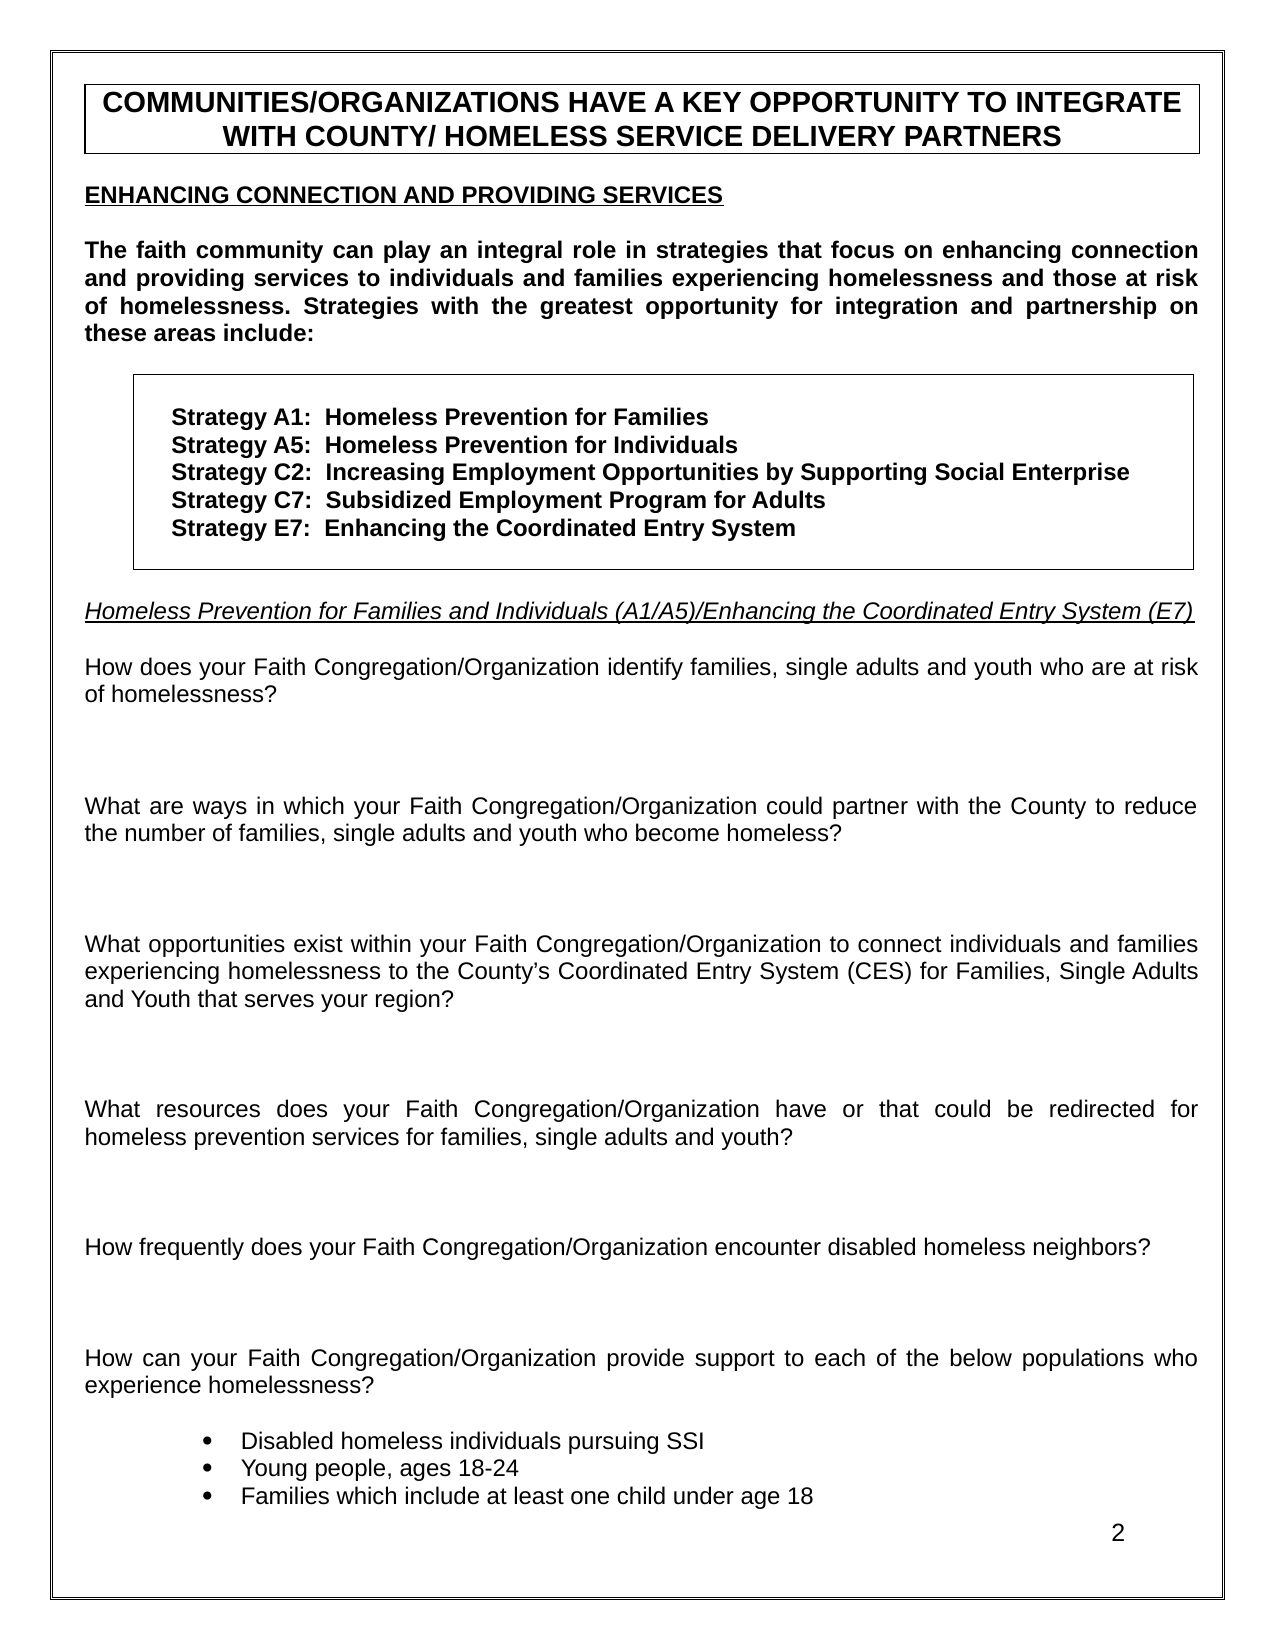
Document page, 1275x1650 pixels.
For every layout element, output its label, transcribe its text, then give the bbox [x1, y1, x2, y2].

list Families which include at least one child under age 18 [203, 1482, 1200, 1509]
text What resources does your Faith Congregation/Organization have or that could be redirected for homeless prevention services for families, single adults and youth? [84, 1095, 1200, 1151]
text How frequently does your Faith Congregation/Organization encounter disabled homeless neighbors? [84, 1233, 1200, 1261]
text Homeless Prevention for Families and Individuals (A1/A5)/Enhancing the Coordinated Entry System (E7) [84, 597, 1200, 625]
list Disabled homeless individuals pursuing SSI [203, 1427, 1200, 1454]
text What are ways in which your Faith Congregation/Organization could partner with the County to reduce the number of families, single adults and youth who become homeless? [84, 792, 1200, 847]
list Young people, ages 18-24 [203, 1454, 1200, 1482]
text How can your Faith Congregation/Organization provide support to each of the below populations who experience homelessness? [84, 1344, 1200, 1399]
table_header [86, 85, 1199, 152]
text ENHANCING CONNECTION AND PROVIDING SERVICES [84, 181, 1200, 209]
table_header Strategy A1: Homeless Prevention for Families Strategy A5: Homeless Prevention for Individuals Strategy C2: Increasing Employment Opportunities by Supporting Social Enterprise Strategy C7: Subsidized Employment Program for Adults Strategy E7: Enhancing the Coordinated Entry System [134, 375, 1193, 569]
text How does your Faith Congregation/Organization identify families, single adults and youth who are at risk of homelessness? [84, 652, 1200, 708]
text The faith community can play an integral role in strategies that focus on enhancing connection and providing services to individuals and families experiencing homelessness and those at risk of homelessness. Strategies with the greatest opportunity for integration and partnership on these areas include: [84, 236, 1200, 347]
text What opportunities exist within your Faith Congregation/Organization to connect individuals and families experiencing homelessness to the County’s Coordinated Entry System (CES) for Families, Single Adults and Youth that serves your region? [84, 930, 1200, 1012]
